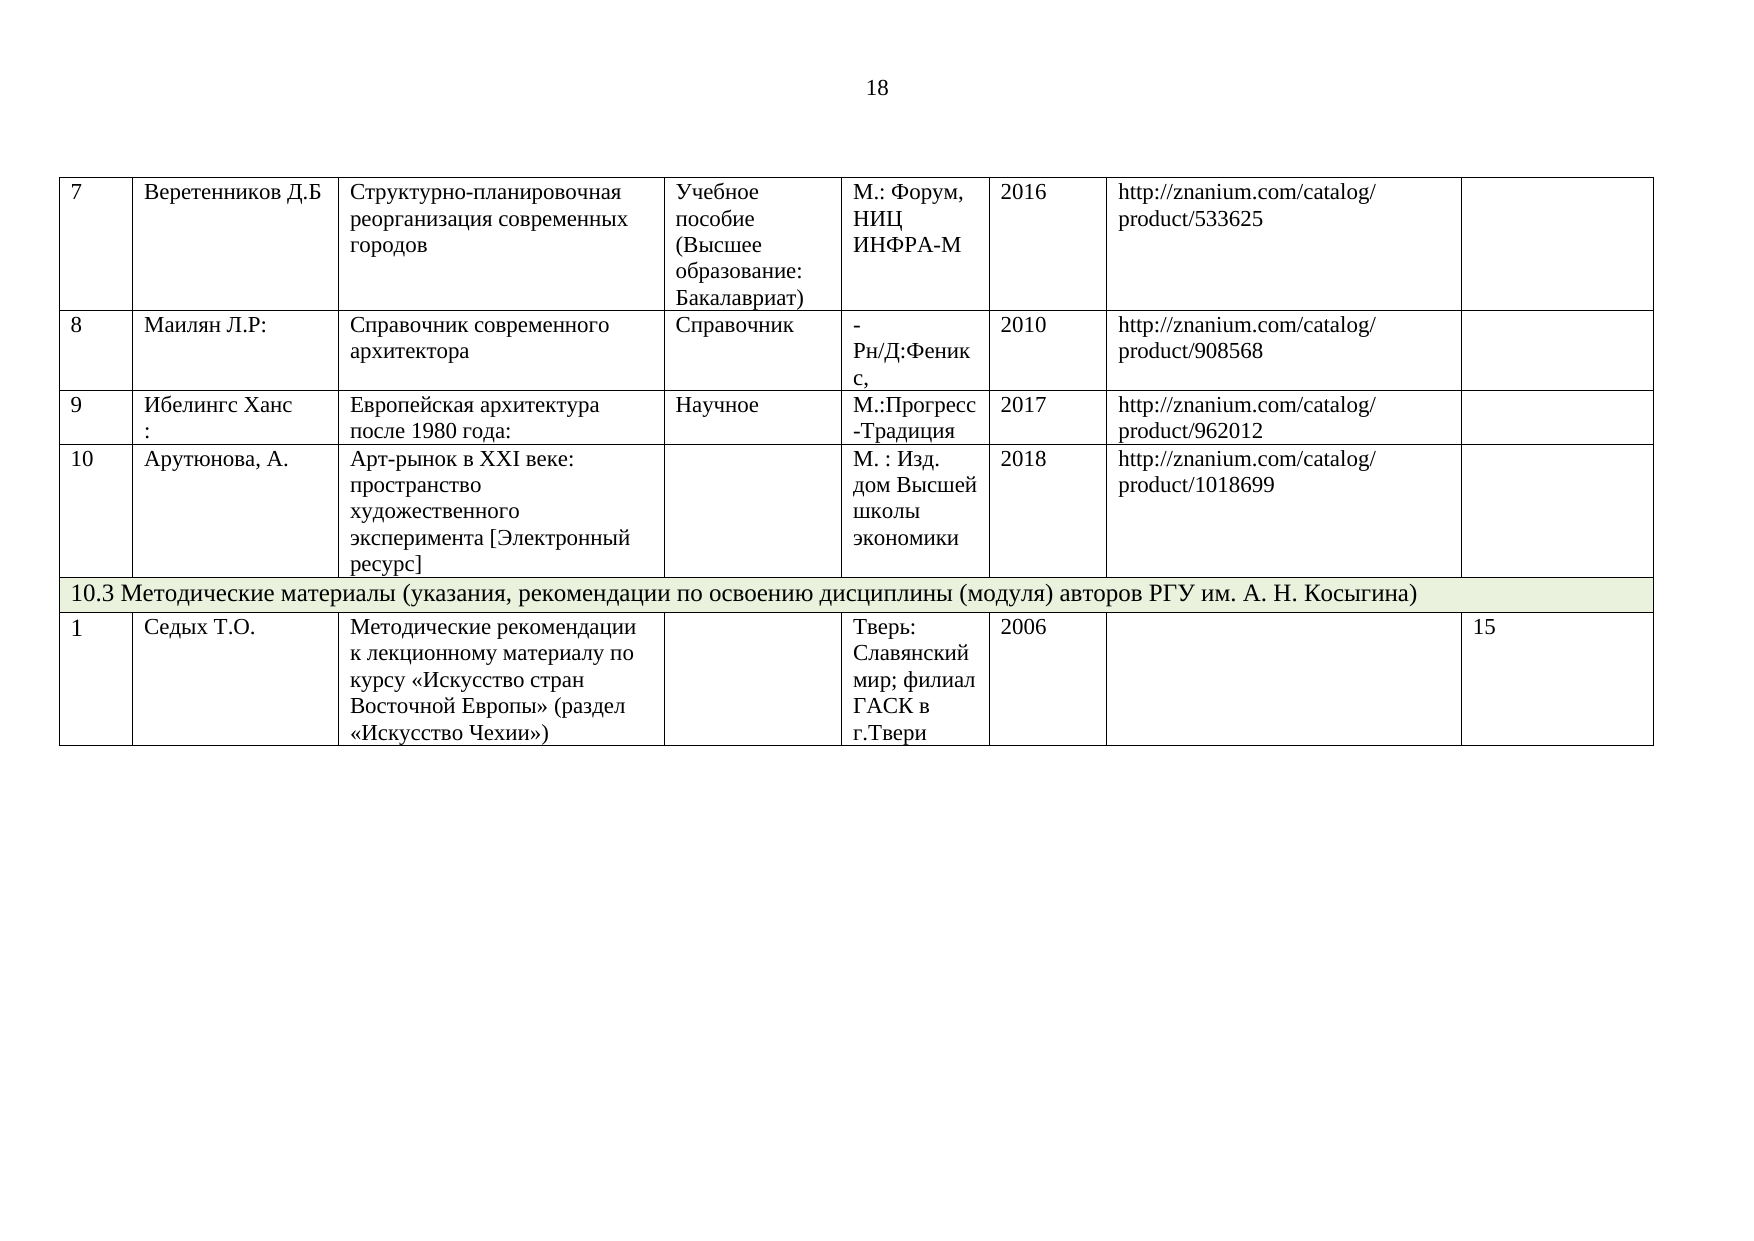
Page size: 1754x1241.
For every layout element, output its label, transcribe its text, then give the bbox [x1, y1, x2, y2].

table_cell 7 [60, 178, 132, 310]
table_cell 2006 [990, 613, 1106, 745]
table_cell - Рн/Д:Феникс, [842, 311, 989, 390]
table_cell [665, 445, 841, 577]
table_cell 2017 [990, 391, 1106, 444]
table_cell 2018 [990, 445, 1106, 577]
table_cell Европейская архитектура после 1980 года: [339, 391, 664, 444]
table_cell Ибелингс Ханс : [133, 391, 338, 444]
table_cell [1462, 391, 1653, 444]
table_cell Научное [665, 391, 841, 444]
table_cell Структурно-планировочная реорганизация современных городов [339, 178, 664, 310]
table_cell 10 [60, 445, 132, 577]
table_cell Справочник [665, 311, 841, 390]
table_cell http://znanium.com/catalog/product/962012 [1107, 391, 1461, 444]
table_cell 2010 [990, 311, 1106, 390]
table_cell Тверь: Славянский мир; филиал ГАСК в г.Твери [842, 613, 989, 745]
table_cell 10.3 Методические материалы (указания, рекомендации по освоению дисциплины (модуля) авторов РГУ им. А. Н. Косыгина) [60, 578, 1653, 612]
table_cell http://znanium.com/catalog/product/1018699 [1107, 445, 1461, 577]
table_cell 9 [60, 391, 132, 444]
table_cell Арт-рынок в XXI веке: пространство художественного эксперимента [Электронный ресурс] [339, 445, 664, 577]
table_cell Учебное пособие (Высшее образование: Бакалавриат) [665, 178, 841, 310]
table_cell http://znanium.com/catalog/product/533625 [1107, 178, 1461, 310]
table_cell 15 [1462, 613, 1653, 745]
table_cell М.: Форум, НИЦ ИНФРА-М [842, 178, 989, 310]
table_cell [665, 613, 841, 745]
table_cell Маилян Л.Р: [133, 311, 338, 390]
table_cell http://znanium.com/catalog/product/908568 [1107, 311, 1461, 390]
table_cell М. : Изд. дом Высшей школы экономики [842, 445, 989, 577]
table_cell Седых Т.О. [133, 613, 338, 745]
table_cell [1462, 311, 1653, 390]
table_cell [1462, 445, 1653, 577]
table_cell 1 [60, 613, 132, 745]
table_cell 8 [60, 311, 132, 390]
table_cell М.:Прогресс-Традиция [842, 391, 989, 444]
table_cell Арутюнова, А. [133, 445, 338, 577]
table_cell [1462, 178, 1653, 310]
table_cell [1107, 613, 1461, 745]
table_cell Веретенников Д.Б [133, 178, 338, 310]
table_cell Методические рекомендации к лекционному материалу по курсу «Искусство стран Восточной Европы» (раздел «Искусство Чехии») [339, 613, 664, 745]
table_cell 2016 [990, 178, 1106, 310]
table_cell Справочник современного архитектора [339, 311, 664, 390]
